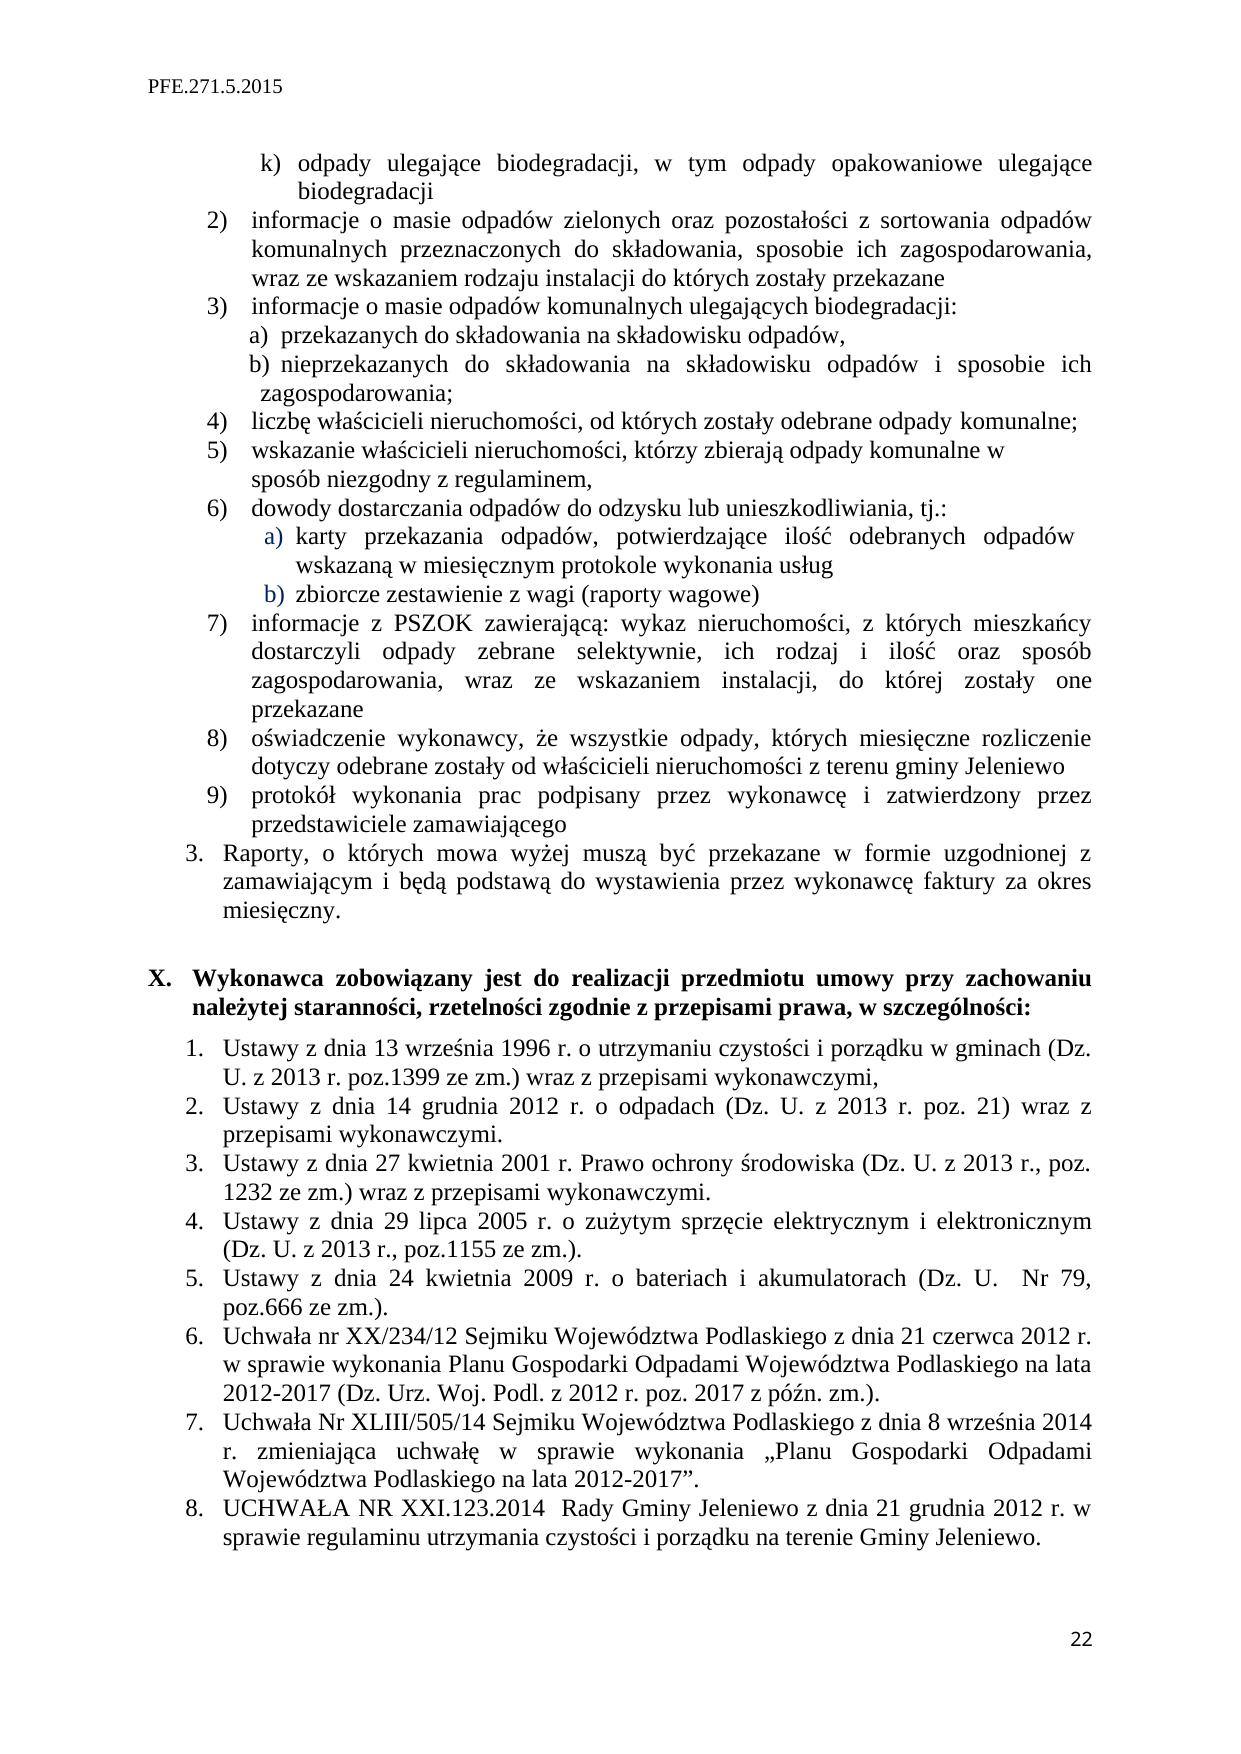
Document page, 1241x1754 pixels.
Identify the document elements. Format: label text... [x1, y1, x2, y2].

list Ustawy z dnia 24 kwietnia 2009 r. o bateriach i akumulatorach (Dz. U. Nr 79, poz.666 ze zm.). [185, 1263, 1093, 1321]
list Uchwała Nr XLIII/505/14 Sejmiku Województwa Podlaskiego z dnia 8 września 2014 r. zmieniająca uchwałę w sprawie wykonania „Planu Gospodarki Odpadami Województwa Podlaskiego na lata 2012-2017”. [185, 1407, 1093, 1493]
list zbiorcze zestawienie z wagi (raporty wagowe) [264, 579, 1093, 608]
text b) nieprzekazanych do składowania na składowisku odpadów i sposobie ich zagospodarowania; [249, 349, 1093, 406]
list Ustawy z dnia 13 września 1996 r. o utrzymaniu czystości i porządku w gminach (Dz. U. z 2013 r. poz.1399 ze zm.) wraz z przepisami wykonawczymi, [185, 1033, 1093, 1091]
list dowody dostarczania odpadów do odzysku lub unieszkodliwiania, tj.: [207, 493, 1093, 521]
list odpady ulegające biodegradacji, w tym odpady opakowaniowe ulegające biodegradacji [260, 148, 1093, 205]
list liczbę właścicieli nieruchomości, od których zostały odebrane odpady komunalne; [207, 406, 1093, 435]
text sposób niezgodny z regulaminem, [218, 464, 1093, 493]
list karty przekazania odpadów, potwierdzające ilość odebranych odpadów wskazaną w miesięcznym protokole wykonania usług [264, 521, 1093, 579]
list Ustawy z dnia 14 grudnia 2012 r. o odpadach (Dz. U. z 2013 r. poz. 21) wraz z przepisami wykonawczymi. [185, 1091, 1093, 1148]
list informacje o masie odpadów zielonych oraz pozostałości z sortowania odpadów komunalnych przeznaczonych do składowania, sposobie ich zagospodarowania, wraz ze wskazaniem rodzaju instalacji do których zostały przekazane [207, 205, 1093, 291]
list Raporty, o których mowa wyżej muszą być przekazane w formie uzgodnionej z zamawiającym i będą podstawą do wystawienia przez wykonawcę faktury za okres miesięczny. [185, 838, 1093, 951]
list informacje o masie odpadów komunalnych ulegających biodegradacji: [207, 291, 1093, 320]
text a) przekazanych do składowania na składowisku odpadów, [249, 320, 1093, 349]
list Ustawy z dnia 29 lipca 2005 r. o zużytym sprzęcie elektrycznym i elektronicznym (Dz. U. z 2013 r., poz.1155 ze zm.). [185, 1206, 1093, 1263]
list Ustawy z dnia 27 kwietnia 2001 r. Prawo ochrony środowiska (Dz. U. z 2013 r., poz. 1232 ze zm.) wraz z przepisami wykonawczymi. [185, 1148, 1093, 1206]
list informacje z PSZOK zawierającą: wykaz nieruchomości, z których mieszkańcy dostarczyli odpady zebrane selektywnie, ich rodzaj i ilość oraz sposób zagospodarowania, wraz ze wskazaniem instalacji, do której zostały one przekazane [207, 608, 1093, 723]
list UCHWAŁA NR XXI.123.2014 Rady Gminy Jeleniewo z dnia 21 grudnia 2012 r. w sprawie regulaminu utrzymania czystości i porządku na terenie Gminy Jeleniewo. [185, 1493, 1093, 1551]
list protokół wykonania prac podpisany przez wykonawcę i zatwierdzony przez przedstawiciele zamawiającego [207, 780, 1093, 838]
list Uchwała nr XX/234/12 Sejmiku Województwa Podlaskiego z dnia 21 czerwca 2012 r. w sprawie wykonania Planu Gospodarki Odpadami Województwa Podlaskiego na lata 2012-2017 (Dz. Urz. Woj. Podl. z 2012 r. poz. 2017 z późn. zm.). [185, 1321, 1093, 1407]
list wskazanie właścicieli nieruchomości, którzy zbierają odpady komunalne w [207, 435, 1093, 464]
list oświadczenie wykonawcy, że wszystkie odpady, których miesięczne rozliczenie dotyczy odebrane zostały od właścicieli nieruchomości z terenu gminy Jeleniewo [207, 723, 1093, 780]
list Wykonawca zobowiązany jest do realizacji przedmiotu umowy przy zachowaniu należytej staranności, rzetelności zgodnie z przepisami prawa, w szczególności: [148, 963, 1093, 1021]
